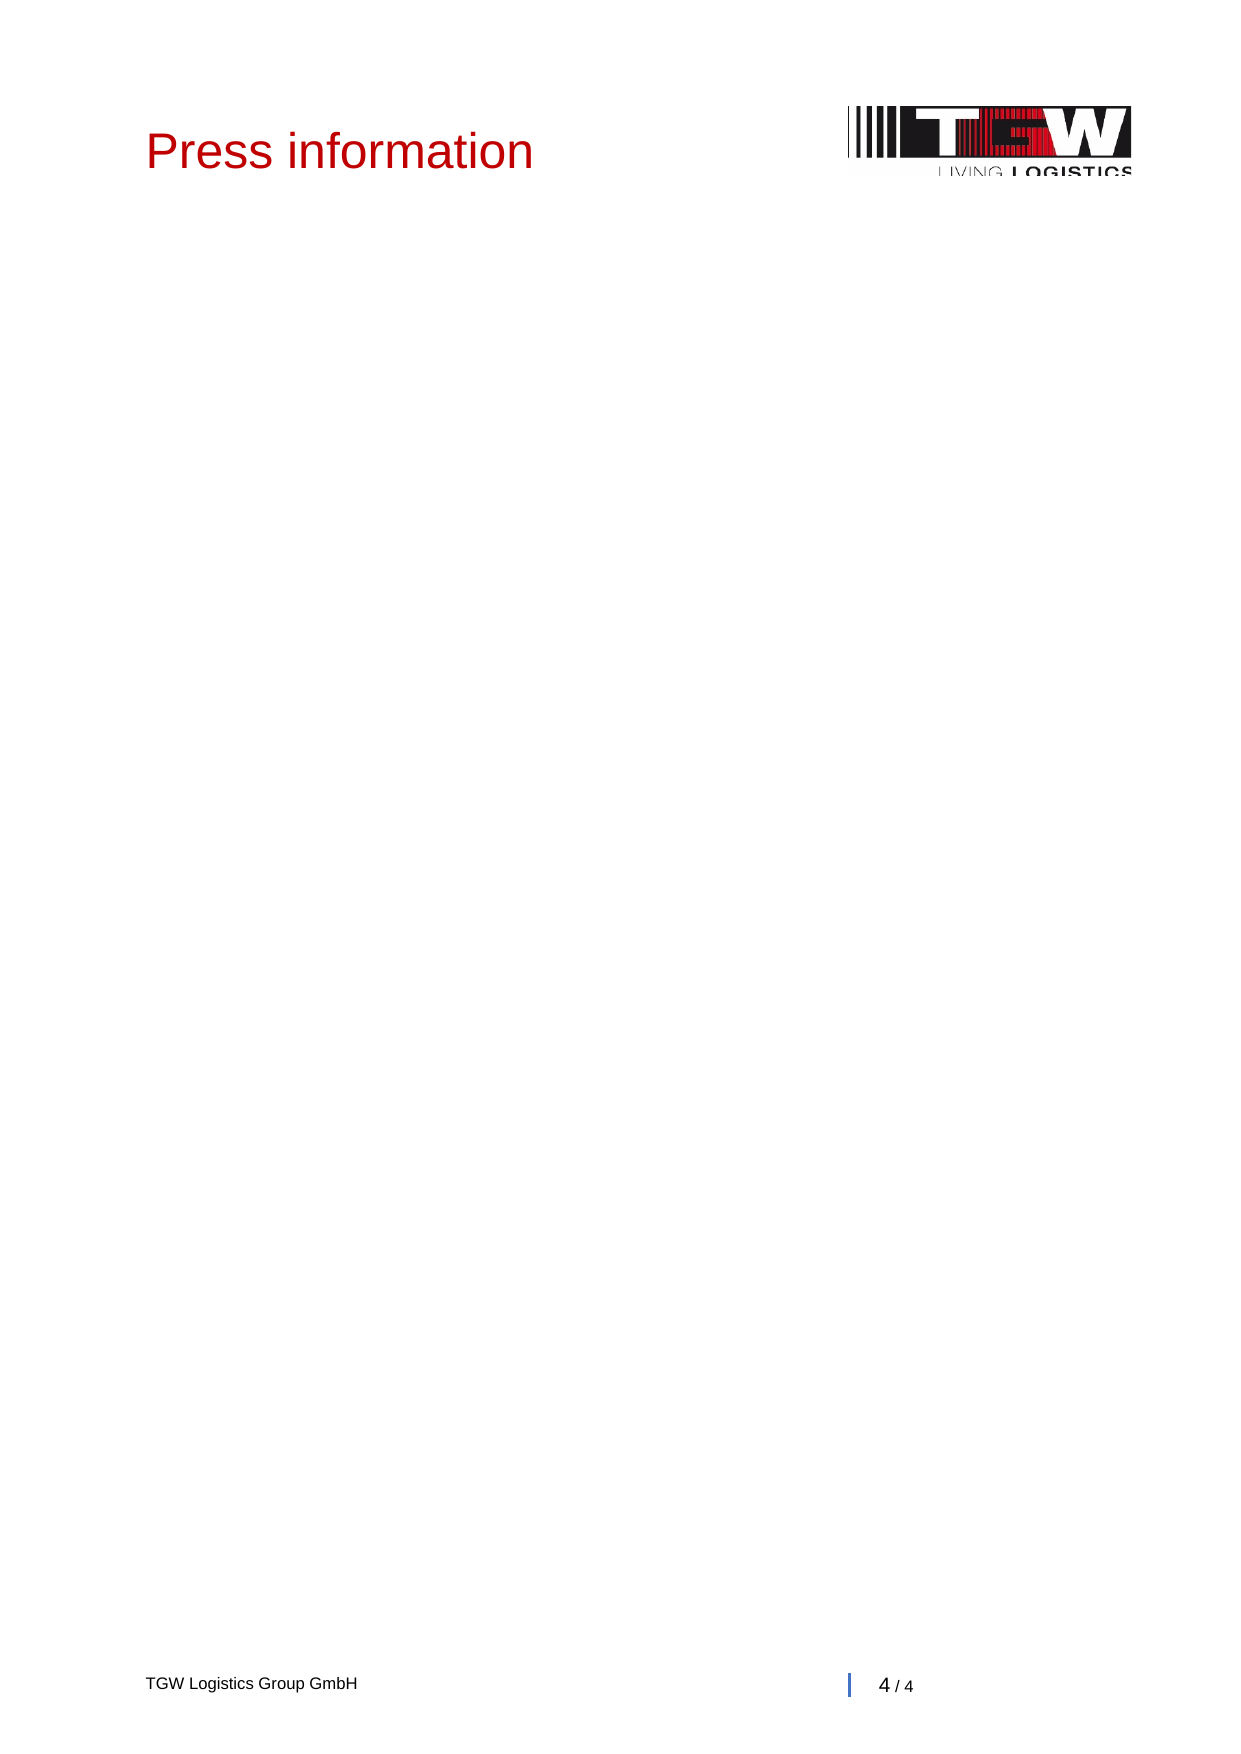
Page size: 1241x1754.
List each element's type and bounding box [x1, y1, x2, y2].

picture [846, 106, 1132, 176]
